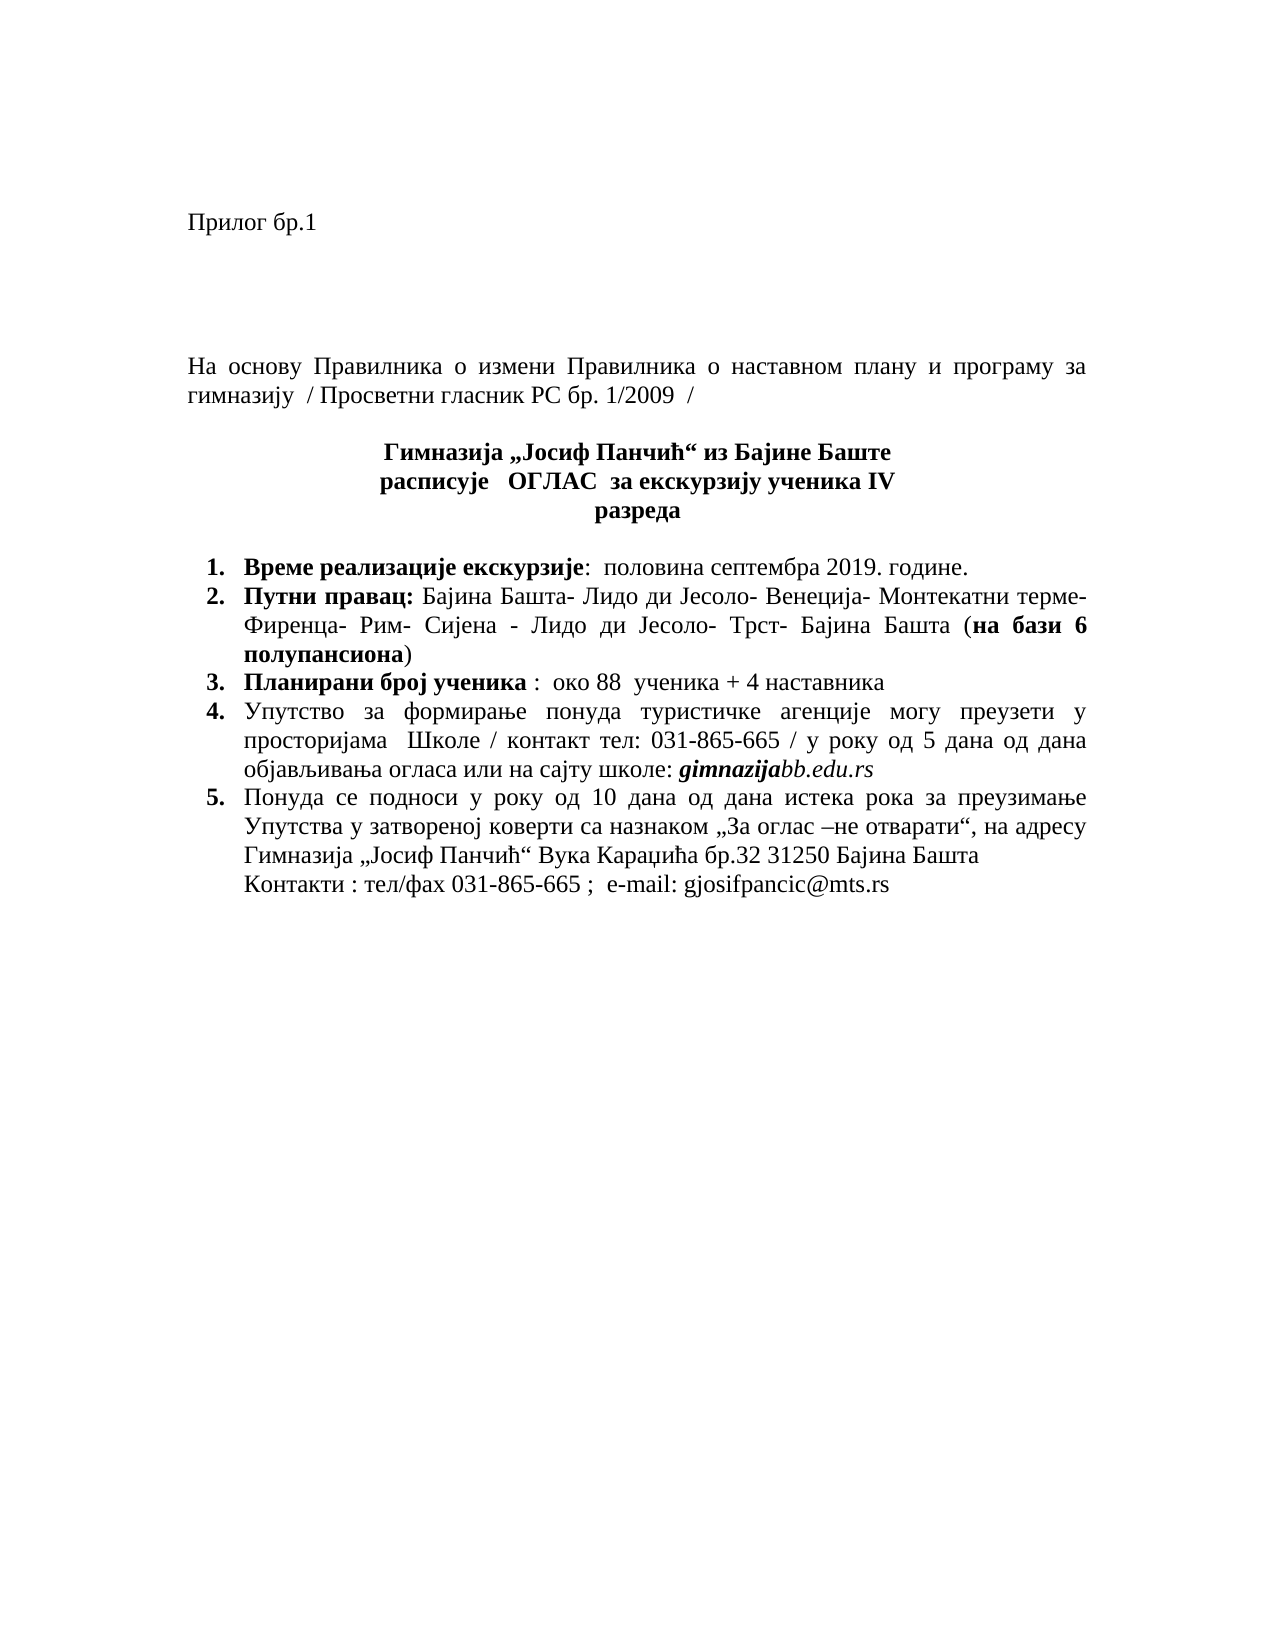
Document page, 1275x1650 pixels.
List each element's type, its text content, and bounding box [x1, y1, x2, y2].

list Понуда се подноси у року од 10 дана од дана истека рока за преузимање Упутства у затвореној коверти са назнаком „За оглас –не отварати“, на адресу Гимназија „Јосиф Панчић“ Вука Караџића бр.32 31250 Бајина Башта [206, 782, 1087, 869]
text На основу Правилника о измени Правилника о наставном плану и програму за гимназију / Просветни гласник РС бр. 1/2009 / [187, 351, 1087, 409]
text Прилог бр.1 [187, 207, 1087, 236]
list Путни правац: Бајина Башта- Лидо ди Јесоло- Венеција- Монтекатни терме- Фиренца- Рим- Сијена - Лидо ди Јесоло- Трст- Бајина Башта (на бази 6 полупансиона) [206, 581, 1087, 667]
text разреда [187, 495, 1087, 524]
list Време реализације екскурзије: половина септембра 2019. године. [206, 552, 1087, 581]
text расписује ОГЛАС за екскурзију ученика IV [187, 466, 1087, 495]
list Планирани број ученика : око 88 ученика + 4 наставника [206, 667, 1087, 696]
text Гимназија „Јосиф Панчић“ из Бајине Баште [187, 437, 1087, 466]
text Контакти : тел/фах 031-865-665 ; e-mail: gjosifpancic@mts.rs [231, 869, 1087, 897]
list Упутство за формирање понуда туристичке агенције могу преузети у просторијама Школе / контакт тел: 031-865-665 / у року од 5 дана од дана објављивања огласа или на сајту школе: gimnazijabb.edu.rs [206, 696, 1087, 782]
